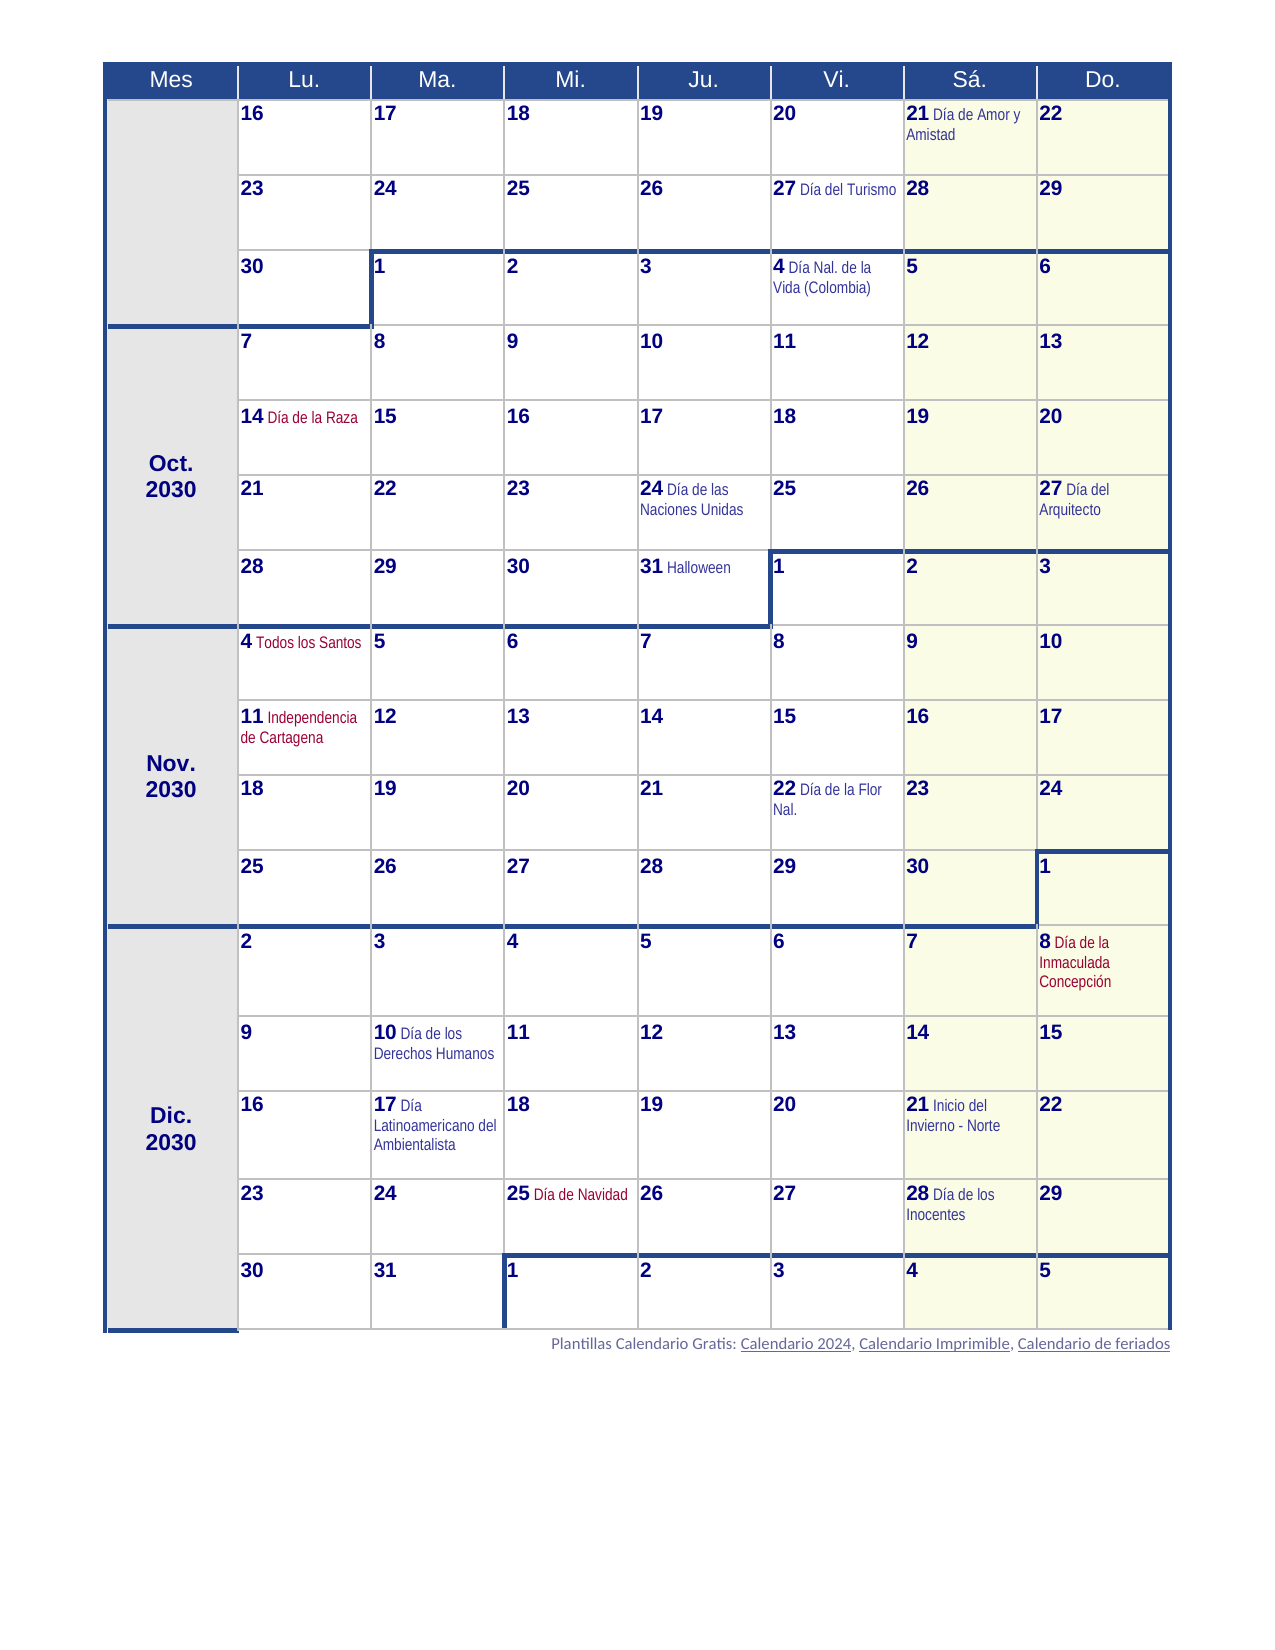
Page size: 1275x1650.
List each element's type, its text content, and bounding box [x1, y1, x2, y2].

table_cell 17 [372, 101, 503, 174]
table_cell 9 [905, 626, 1036, 699]
table_cell 27 Día del Turismo [772, 176, 903, 249]
table_cell 16 [505, 401, 637, 474]
table_cell 18 [239, 776, 370, 849]
table_cell 16 [905, 701, 1036, 774]
table_cell 22 [372, 476, 503, 549]
table_cell 20 [1038, 401, 1168, 474]
table_cell 28 [239, 551, 370, 624]
table_cell 4 [505, 929, 637, 1015]
table_cell 24 [372, 176, 503, 249]
table_cell 18 [505, 1092, 637, 1178]
table_cell 21 [239, 476, 370, 549]
table_cell 29 [772, 851, 903, 924]
table_cell 31 Halloween [639, 551, 768, 624]
table_cell 27 [772, 1180, 903, 1253]
table_cell 22 [1038, 1092, 1168, 1178]
table_cell 15 [1038, 1017, 1168, 1090]
table_cell 26 [639, 1180, 770, 1253]
table_cell 13 [772, 1017, 903, 1090]
table_cell 24 [372, 1180, 503, 1253]
table_cell 3 [1038, 554, 1168, 624]
table_header Ju. [639, 66, 770, 99]
table_cell 30 [239, 1255, 370, 1328]
table_cell 12 [372, 701, 503, 774]
table_cell 3 [639, 254, 770, 324]
table_cell 11 Independencia de Cartagena [239, 701, 370, 774]
table_cell 7 [639, 629, 770, 699]
table_header Vi. [772, 66, 903, 99]
table_cell 4 Todos los Santos [239, 629, 370, 699]
table_cell 30 [239, 251, 369, 324]
table_cell 6 [505, 629, 637, 699]
table_cell 8 Día de la Inmaculada Concepción [1038, 926, 1168, 1015]
table_cell 7 [239, 329, 370, 399]
table_cell 26 [905, 476, 1036, 549]
table_cell 2 [905, 554, 1036, 624]
table_cell 25 [772, 476, 903, 549]
table_cell 8 [772, 626, 903, 699]
table_header Ma. [372, 66, 503, 99]
table_cell 1 [374, 254, 503, 324]
table_cell 23 [905, 776, 1036, 849]
table_cell 14 [905, 1017, 1036, 1090]
table_cell 25 Día de Navidad [505, 1180, 637, 1253]
table_cell 9 [239, 1017, 370, 1090]
table_cell 11 [505, 1017, 637, 1090]
table_cell 9 [505, 326, 637, 399]
table_cell 22 [1038, 101, 1168, 174]
table_cell 27 Día del Arquitecto [1038, 476, 1168, 549]
table_cell 23 [505, 476, 637, 549]
table_cell 7 [905, 929, 1036, 1015]
table_cell 27 [505, 851, 637, 924]
table_header Mes [107, 66, 237, 99]
table_cell 6 [1038, 254, 1168, 324]
table_cell 19 [639, 1092, 770, 1178]
table_cell 5 [639, 929, 770, 1015]
table_cell 30 [505, 551, 637, 624]
table_cell 26 [372, 851, 503, 924]
table_cell 4 [905, 1258, 1036, 1328]
table_cell Oct. 2030 [107, 325, 237, 624]
table_cell 26 [639, 176, 770, 249]
table_cell 15 [772, 701, 903, 774]
table_cell 2 [239, 929, 370, 1015]
table_cell 3 [372, 929, 503, 1015]
table_cell 6 [772, 929, 903, 1015]
table_cell 12 [639, 1017, 770, 1090]
table_cell 12 [905, 326, 1036, 399]
table_cell 18 [772, 401, 903, 474]
table_cell 1 [507, 1258, 637, 1328]
table_header Lu. [239, 66, 370, 99]
table_cell 4 Día Nal. de la Vida (Colombia) [772, 254, 903, 324]
table_cell 2 [639, 1258, 770, 1328]
table_cell 17 [1038, 701, 1168, 774]
table_cell 30 [905, 851, 1035, 924]
table_cell 5 [372, 629, 503, 699]
table_cell 8 [372, 326, 503, 399]
table_cell 21 [639, 776, 770, 849]
table_cell 10 [639, 326, 770, 399]
table_cell 15 [372, 401, 503, 474]
table_cell 23 [239, 1180, 370, 1253]
table_cell 16 [239, 101, 370, 174]
table_cell 29 [1038, 1180, 1168, 1253]
table_cell 11 [772, 326, 903, 399]
table_cell 28 [639, 851, 770, 924]
text Plantillas Calendario Gratis: Calendario 2024, Calendario Imprimible, Calendario de feriados [105, 1333, 1170, 1353]
table_cell 21 Inicio del Invierno - Norte [905, 1092, 1036, 1178]
table_cell 18 [505, 101, 637, 174]
table_cell 5 [905, 254, 1036, 324]
table_cell 5 [1038, 1258, 1168, 1328]
table_cell 1 [1039, 854, 1168, 924]
table_cell 31 [372, 1255, 502, 1328]
table_cell 10 Día de los Derechos Humanos [372, 1017, 503, 1090]
table_cell 19 [639, 101, 770, 174]
table_cell 17 [639, 401, 770, 474]
table_cell 2 [505, 254, 637, 324]
table_cell 16 [239, 1092, 370, 1178]
table_cell 28 Día de los Inocentes [905, 1180, 1036, 1253]
table_cell 25 [239, 851, 370, 924]
table_cell Nov. 2030 [107, 625, 237, 924]
table_cell 20 [772, 1092, 903, 1178]
table_cell 20 [772, 101, 903, 174]
table_cell 20 [505, 776, 637, 849]
table_cell 29 [1038, 176, 1168, 249]
table_cell 22 Día de la Flor Nal. [772, 776, 903, 849]
table_cell 17 Día Latinoamericano del Ambientalista [372, 1092, 503, 1178]
table_cell 25 [505, 176, 637, 249]
table_cell 1 [773, 554, 903, 624]
table_cell 14 Día de la Raza [239, 401, 370, 474]
table_cell 19 [905, 401, 1036, 474]
table_cell 28 [905, 176, 1036, 249]
table_cell 29 [372, 551, 503, 624]
table_header Do. [1038, 66, 1168, 99]
table_cell Dic. 2030 [107, 925, 237, 1328]
table_cell 24 [1038, 776, 1168, 849]
table_cell 13 [1038, 326, 1168, 399]
table_cell 3 [772, 1258, 903, 1328]
table_cell 10 [1038, 626, 1168, 699]
table_cell 13 [505, 701, 637, 774]
table_cell 21 Día de Amor y Amistad [905, 101, 1036, 174]
table_cell 24 Día de las Naciones Unidas [639, 476, 770, 549]
table_header Sá. [905, 66, 1036, 99]
table_cell 14 [639, 701, 770, 774]
table_cell 19 [372, 776, 503, 849]
table_cell 23 [239, 176, 370, 249]
table_header Mi. [505, 66, 637, 99]
